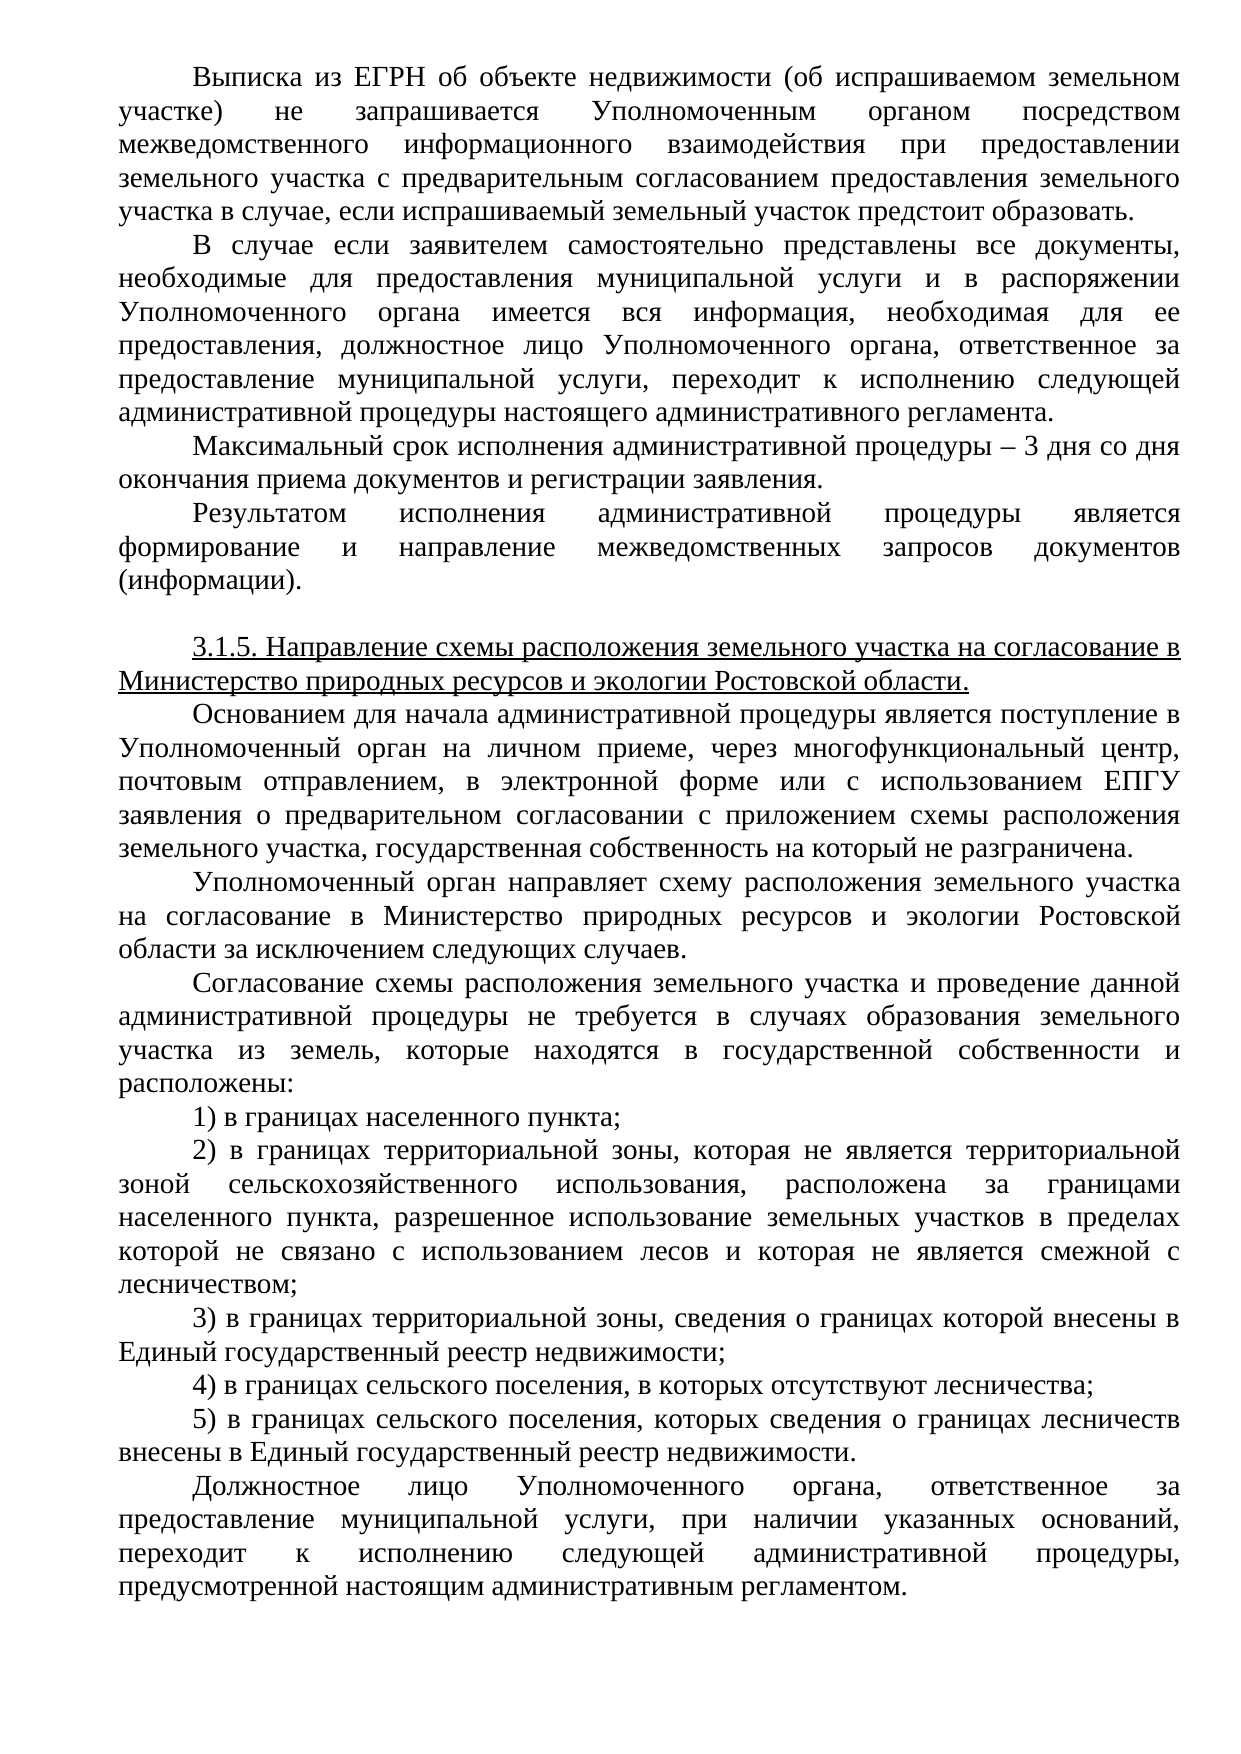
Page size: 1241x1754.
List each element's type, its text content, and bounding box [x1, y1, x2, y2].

text Выписка из ЕГРН об объекте недвижимости (об испрашиваемом земельном участке) не запрашивается Уполномоченным органом посредством межведомственного информационного взаимодействия при предоставлении земельного участка с предварительным согласованием предоставления земельного участка в случае, если испрашиваемый земельный участок предстоит образовать. [118, 59, 1181, 227]
text Согласование схемы расположения земельного участка и проведение данной административной процедуры не требуется в случаях образования земельного участка из земель, которые находятся в государственной собственности и расположены: [118, 965, 1181, 1099]
text 3) в границах территориальной зоны, сведения о границах которой внесены в Единый государственный реестр недвижимости; [118, 1300, 1181, 1367]
text Результатом исполнения административной процедуры является формирование и направление межведомственных запросов документов (информации). [118, 495, 1181, 596]
text 1) в границах населенного пункта; [118, 1099, 1181, 1132]
text Уполномоченный орган направляет схему расположения земельного участка на согласование в Министерство природных ресурсов и экологии Ростовской области за исключением следующих случаев. [118, 864, 1181, 965]
text Должностное лицо Уполномоченного органа, ответственное за предоставление муниципальной услуги, при наличии указанных оснований, переходит к исполнению следующей административной процедуры, предусмотренной настоящим административным регламентом. [118, 1468, 1181, 1602]
text В случае если заявителем самостоятельно представлены все документы, необходимые для предоставления муниципальной услуги и в распоряжении Уполномоченного органа имеется вся информация, необходимая для ее предоставления, должностное лицо Уполномоченного органа, ответственное за предоставление муниципальной услуги, переходит к исполнению следующей административной процедуры настоящего административного регламента. [118, 227, 1181, 428]
text 2) в границах территориальной зоны, которая не является территориальной зоной сельскохозяйственного использования, расположена за границами населенного пункта, разрешенное использование земельных участков в пределах которой не связано с использованием лесов и которая не является смежной с лесничеством; [118, 1132, 1181, 1300]
text Основанием для начала административной процедуры является поступление в Уполномоченный орган на личном приеме, через многофункциональный центр, почтовым отправлением, в электронной форме или с использованием ЕПГУ заявления о предварительном согласовании с приложением схемы расположения земельного участка, государственная собственность на который не разграничена. [118, 696, 1181, 864]
text 5) в границах сельского поселения, которых сведения о границах лесничеств внесены в Единый государственный реестр недвижимости. [118, 1401, 1181, 1468]
text Максимальный срок исполнения административной процедуры – 3 дня со дня окончания приема документов и регистрации заявления. [118, 428, 1181, 495]
text 3.1.5. Направление схемы расположения земельного участка на согласование в Министерство природных ресурсов и экологии Ростовской области. [118, 629, 1181, 696]
text 4) в границах сельского поселения, в которых отсутствуют лесничества; [118, 1367, 1181, 1401]
